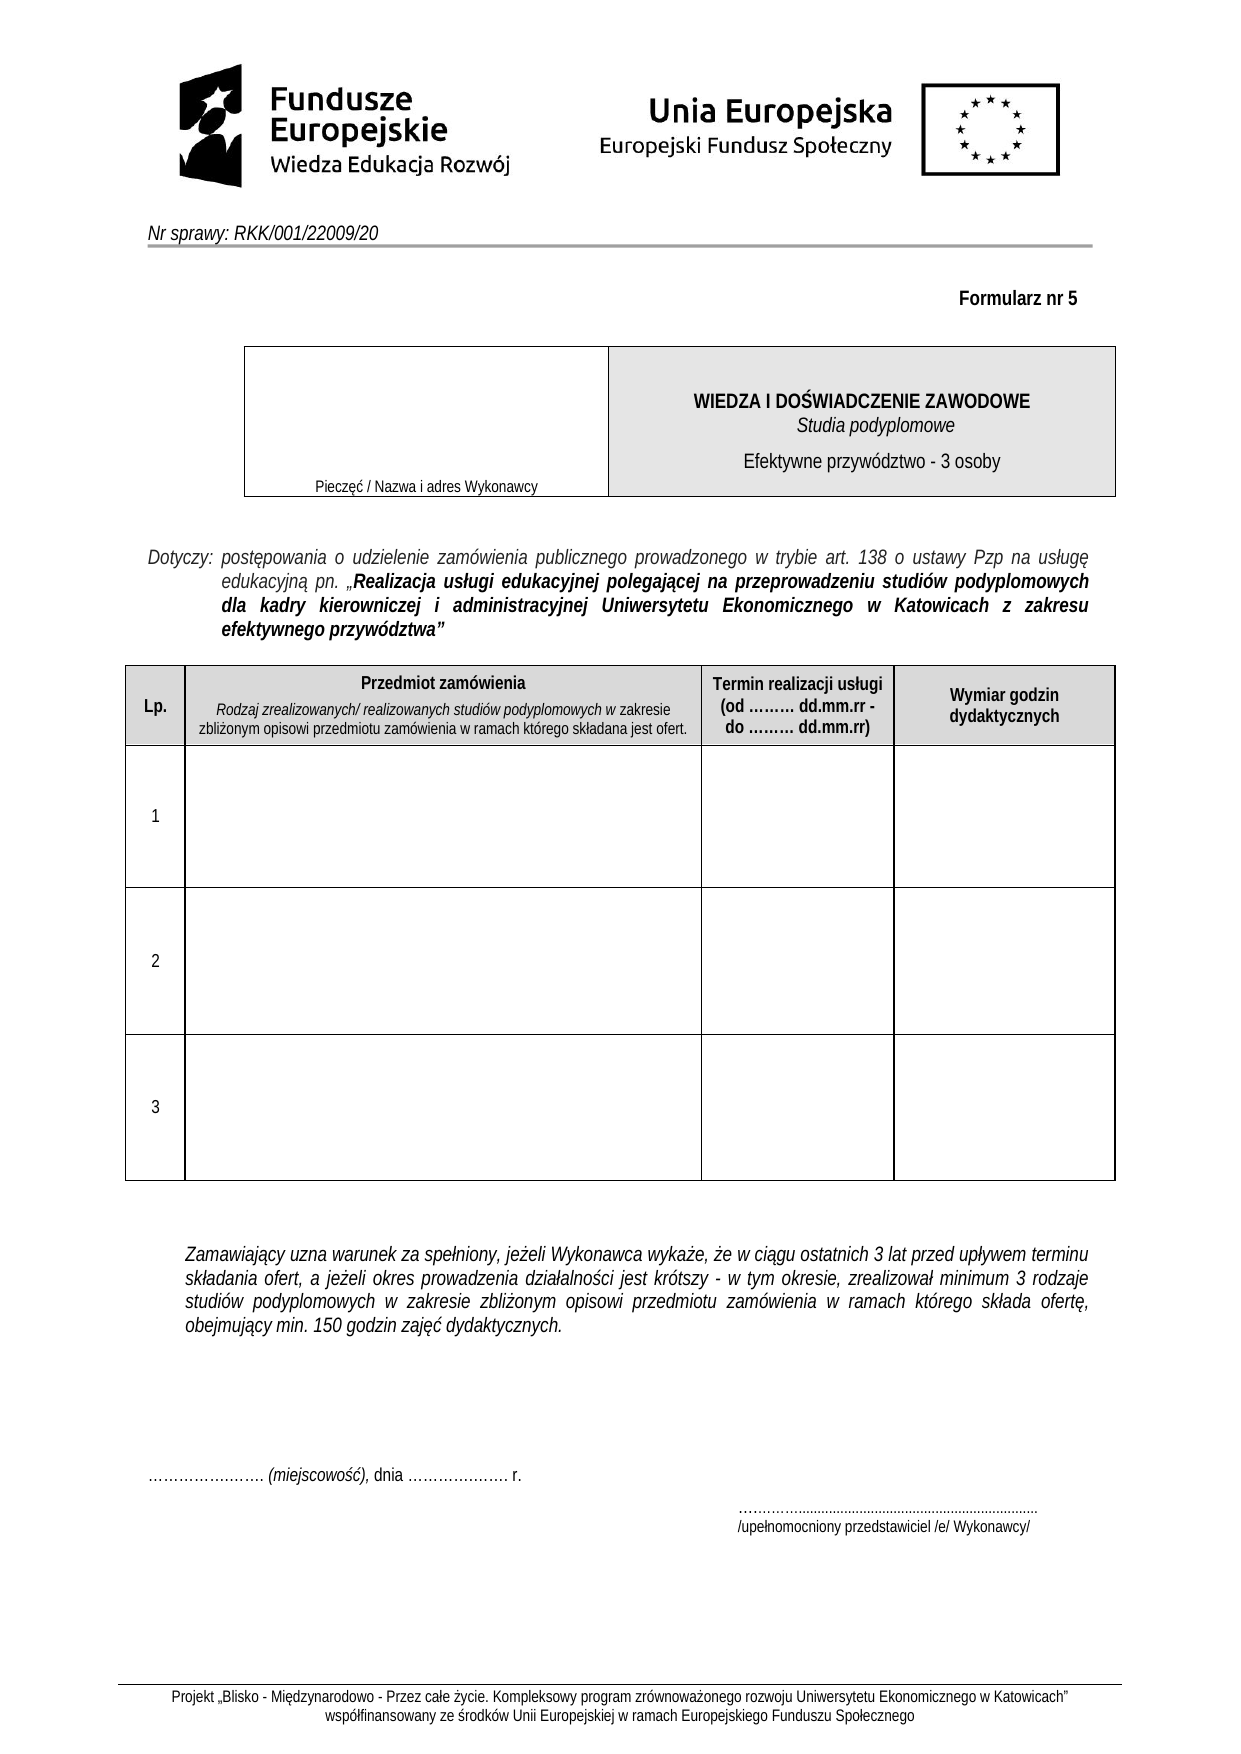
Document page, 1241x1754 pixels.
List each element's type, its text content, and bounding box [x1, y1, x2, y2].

table_header WIEDZA I DOŚWIADCZENIE ZAWODOWE Studia podyplomowe Efektywne przywództwo - 3 osoby [609, 347, 1115, 496]
table_cell 2 [126, 888, 184, 1033]
table_cell [186, 746, 701, 887]
table_cell [895, 888, 1114, 1033]
list Zamawiający uzna warunek za spełniony, jeżeli Wykonawca wykaże, że w ciągu ostatnich 3 lat przed upływem terminu składania ofert, a jeżeli okres prowadzenia działalności jest krótszy - w tym okresie, zrealizował minimum 3 rodzaje studiów podyplomowych w zakresie zbliżonym opisowi przedmiotu zamówienia w ramach którego składa ofertę, obejmujący min. 150 godzin zajęć dydaktycznych. [185, 1242, 1093, 1337]
table_cell [895, 1035, 1114, 1179]
table_header Pieczęć / Nazwa i adres Wykonawcy [245, 347, 608, 496]
text Formularz nr 5 [885, 286, 1093, 310]
table_cell [186, 1035, 701, 1179]
text …………….……. (miejscowość), dnia ………….……. r. [148, 1463, 1093, 1485]
table_cell [702, 746, 893, 887]
table_header Przedmiot zamówienia Rodzaj zrealizowanych/ realizowanych studiów podyplomowych w zakresie zbliżonym opisowi przedmiotu zamówienia w ramach którego składana jest ofert. [186, 666, 701, 744]
text /upełnomocniony przedstawiciel /e/ Wykonawcy/ [738, 1517, 1093, 1536]
table_cell 3 [126, 1035, 184, 1179]
text Dotyczy: postępowania o udzielenie zamówienia publicznego prowadzonego w trybie art. 138 o ustawy Pzp na usługę edukacyjną pn. „Realizacja usługi edukacyjnej polegającej na przeprowadzeniu studiów podyplomowych dla kadry kierowniczej i administracyjnej Uniwersytetu Ekonomicznego w Katowicach z zakresu efektywnego przywództwa” [148, 545, 1093, 641]
table_cell 1 [126, 746, 184, 887]
table_cell [186, 888, 701, 1033]
table_header Lp. [126, 666, 184, 744]
table_cell [895, 746, 1114, 887]
picture [147, 29, 1093, 221]
table_cell [702, 1035, 893, 1179]
table_header Termin realizacji usługi (od ……… dd.mm.rr - do ……… dd.mm.rr) [702, 666, 893, 744]
text ….………............................................................... [148, 1496, 1093, 1517]
table_cell [702, 888, 893, 1033]
table_header Wymiar godzin dydaktycznych [895, 666, 1114, 744]
